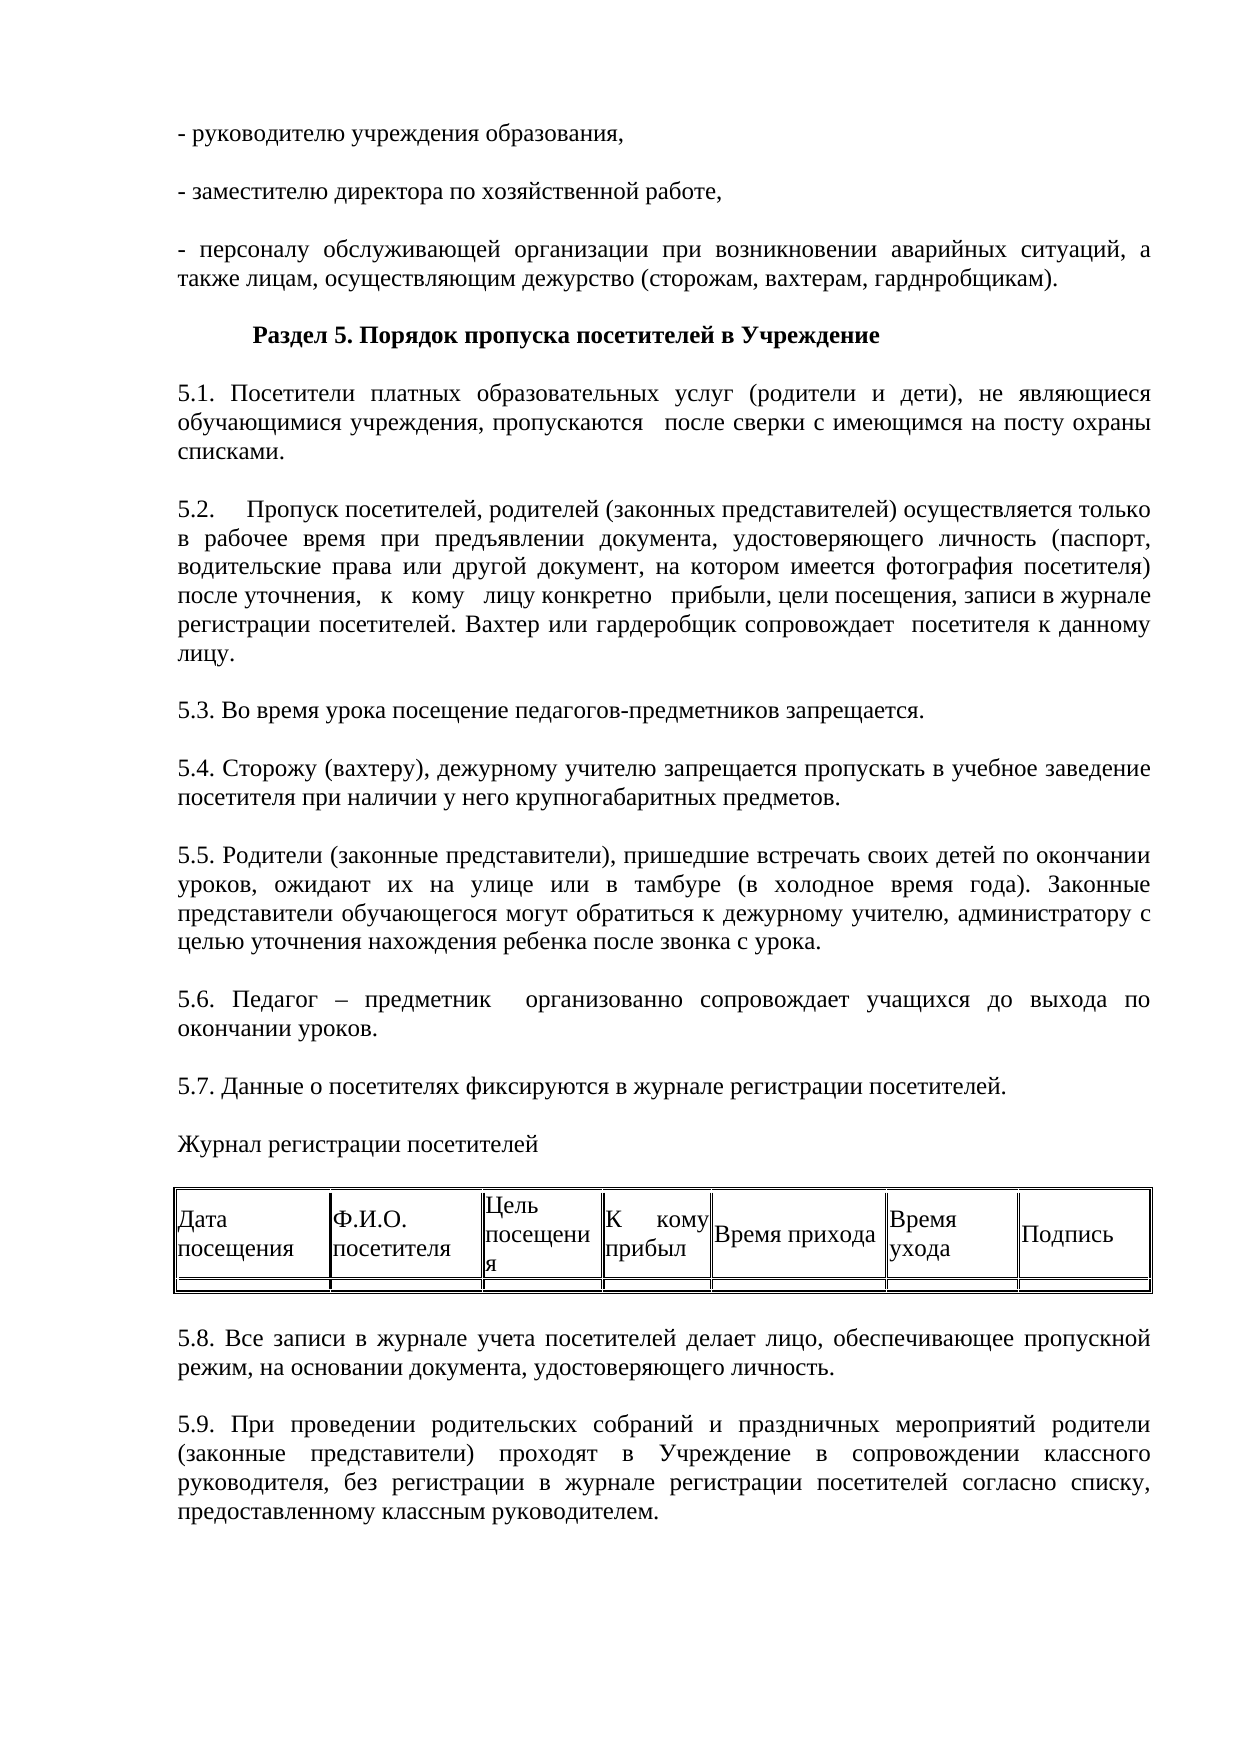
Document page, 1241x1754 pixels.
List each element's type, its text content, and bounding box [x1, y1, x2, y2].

text Раздел 5. Порядок пропуска посетителей в Учреждение [177, 321, 1152, 349]
table_header К кому прибыл [603, 1190, 712, 1276]
table_cell [330, 1276, 483, 1290]
text 5.8. Все записи в журнале учета посетителей делает лицо, обеспечивающее пропускной режим, на основании документа, удостоверяющего личность. [177, 1323, 1152, 1380]
table_header Дата посещения [177, 1190, 330, 1276]
text 5.1. Посетители платных образовательных услуг (родители и дети), не являющиеся обучающимися учреждения, пропускаются после сверки с имеющимся на посту охраны списками. [177, 378, 1152, 465]
table_cell [177, 1276, 330, 1290]
text 5.4. Сторожу (вахтеру), дежурному учителю запрещается пропускать в учебное заведение посетителя при наличии у него крупногабаритных предметов. [177, 753, 1152, 811]
text 5.9. При проведении родительских собраний и праздничных мероприятий родители (законные представители) проходят в Учреждение в сопровождении классного руководителя, без регистрации в журнале регистрации посетителей согласно списку, предоставленному классным руководителем. [177, 1409, 1152, 1524]
text Журнал регистрации посетителей [177, 1129, 1152, 1158]
table_cell [483, 1276, 603, 1290]
text 5.5. Родители (законные представители), пришедшие встречать своих детей по окончании уроков, ожидают их на улице или в тамбуре (в холодное время года). Законные представители обучающегося могут обратиться к дежурному учителю, администратору с целью уточнения нахождения ребенка после звонка с урока. [177, 840, 1152, 955]
table_header Подпись [1019, 1190, 1149, 1276]
table_header Время прихода [712, 1190, 887, 1276]
table_cell [712, 1280, 887, 1290]
table_cell [603, 1280, 712, 1290]
table_cell [1019, 1276, 1150, 1290]
text - заместителю директора по хозяйственной работе, [177, 176, 1152, 205]
text 5.6. Педагог – предметник организованно сопровождает учащихся до выхода по окончании уроков. [177, 984, 1152, 1042]
table_header Время ухода [887, 1190, 1019, 1276]
table_header Цель посещения [483, 1188, 603, 1276]
table_cell [887, 1280, 1019, 1290]
table_header Ф.И.О. посетителя [330, 1188, 483, 1276]
text - руководителю учреждения образования, [177, 118, 1152, 147]
text 5.7. Данные о посетителях фиксируются в журнале регистрации посетителей. [177, 1071, 1152, 1100]
text 5.3. Во время урока посещение педагогов-предметников запрещается. [177, 696, 1152, 724]
text 5.2. Пропуск посетителей, родителей (законных представителей) осуществляется только в рабочее время при предъявлении документа, удостоверяющего личность (паспорт, водительские права или другой документ, на котором имеется фотография посетителя) после уточнения, к кому лицу конкретно прибыли, цели посещения, записи в журнале регистрации посетителей. Вахтер или гардеробщик сопровождает посетителя к данному лицу. [177, 494, 1152, 666]
text - персоналу обслуживающей организации при возникновении аварийных ситуаций, а также лицам, осуществляющим дежурство (сторожам, вахтерам, гарднробщикам). [177, 234, 1152, 291]
